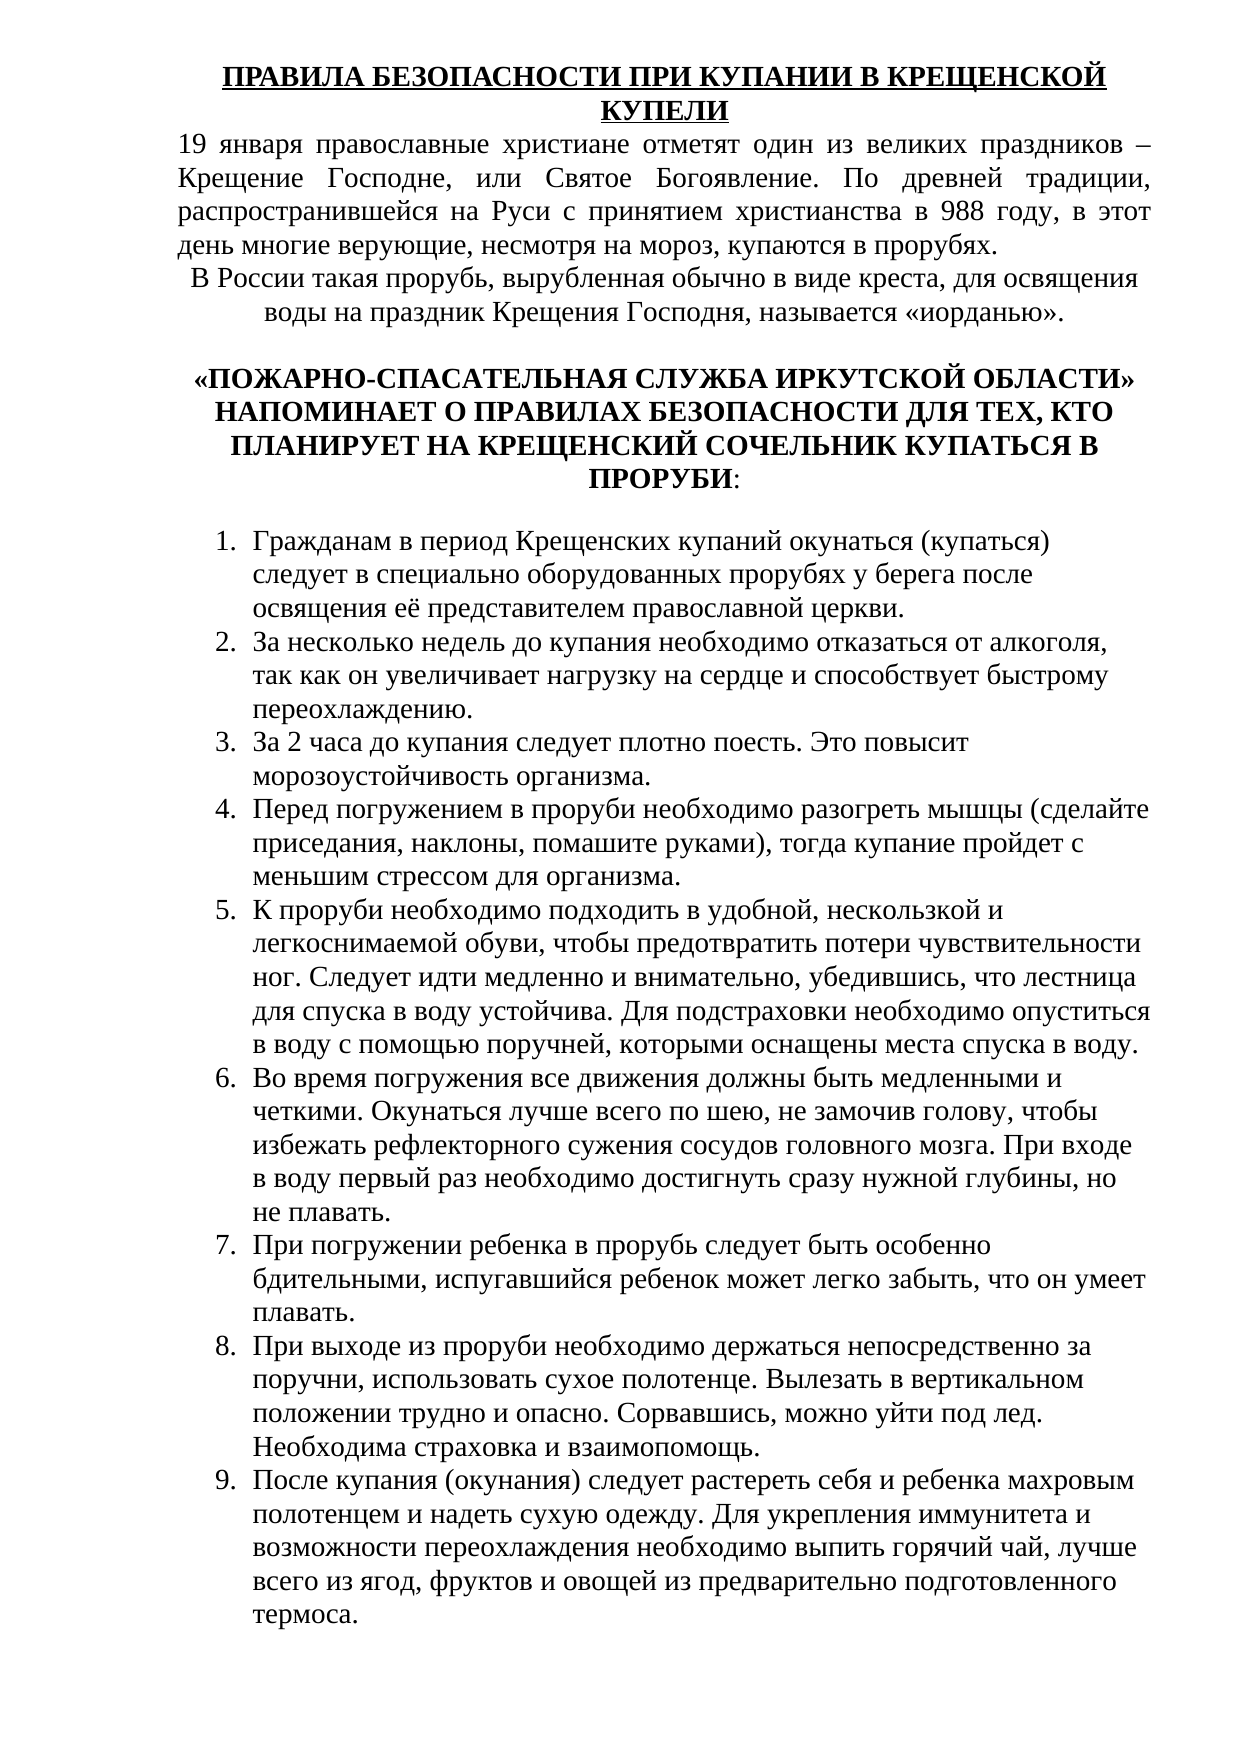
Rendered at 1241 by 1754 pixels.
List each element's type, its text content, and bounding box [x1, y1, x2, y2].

text 19 января православные христиане отметят один из великих праздников – Крещение Господне, или Святое Богоявление. По древней традиции, распространившейся на Руси с принятием христианства в 988 году, в этот день многие верующие, несмотря на мороз, купаются в прорубях. [177, 126, 1152, 260]
list За несколько недель до купания необходимо отказаться от алкоголя, так как он увеличивает нагрузку на сердце и способствует быстрому переохлаждению. [215, 624, 1152, 724]
text В России такая прорубь, вырубленная обычно в виде креста, для освящения воды на праздник Крещения Господня, называется «иорданью». «ПОЖАРНО-СПАСАТЕЛЬНАЯ СЛУЖБА ИРКУТСКОЙ ОБЛАСТИ» НАПОМИНАЕТ О ПРАВИЛАХ БЕЗОПАСНОСТИ ДЛЯ ТЕХ, КТО ПЛАНИРУЕТ НА КРЕЩЕНСКИЙ СОЧЕЛЬНИК КУПАТЬСЯ В ПРОРУБИ: [177, 260, 1152, 523]
list К проруби необходимо подходить в удобной, нескользкой и легкоснимаемой обуви, чтобы предотвратить потери чувствительности ног. Следует идти медленно и внимательно, убедившись, что лестница для спуска в воду устойчива. Для подстраховки необходимо опуститься в воду с помощью поручней, которыми оснащены места спуска в воду. [215, 892, 1152, 1060]
list Во время погружения все движения должны быть медленными и четкими. Окунаться лучше всего по шею, не замочив голову, чтобы избежать рефлекторного сужения сосудов головного мозга. При входе в воду первый раз необходимо достигнуть сразу нужной глубины, но не плавать. [215, 1060, 1152, 1227]
list При выходе из проруби необходимо держаться непосредственно за поручни, использовать сухое полотенце. Вылезать в вертикальном положении трудно и опасно. Сорвавшись, можно уйти под лед. Необходима страховка и взаимопомощь. [215, 1328, 1152, 1462]
list При погружении ребенка в прорубь следует быть особенно бдительными, испугавшийся ребенок может легко забыть, что он умеет плавать. [215, 1227, 1152, 1328]
text ПРАВИЛА БЕЗОПАСНОСТИ ПРИ КУПАНИИ В КРЕЩЕНСКОЙ КУПЕЛИ [177, 59, 1152, 126]
list После купания (окунания) следует растереть себя и ребенка махровым полотенцем и надеть сухую одежду. Для укрепления иммунитета и возможности переохлаждения необходимо выпить горячий чай, лучше всего из ягод, фруктов и овощей из предварительно подготовленного термоса. [215, 1462, 1152, 1630]
list За 2 часа до купания следует плотно поесть. Это повысит морозоустойчивость организма. [215, 724, 1152, 791]
list Гражданам в период Крещенских купаний окунаться (купаться) следует в специально оборудованных прорубях у берега после освящения её представителем православной церкви. [215, 523, 1152, 624]
list Перед погружением в проруби необходимо разогреть мышцы (сделайте приседания, наклоны, помашите руками), тогда купание пройдет с меньшим стрессом для организма. [215, 791, 1152, 892]
